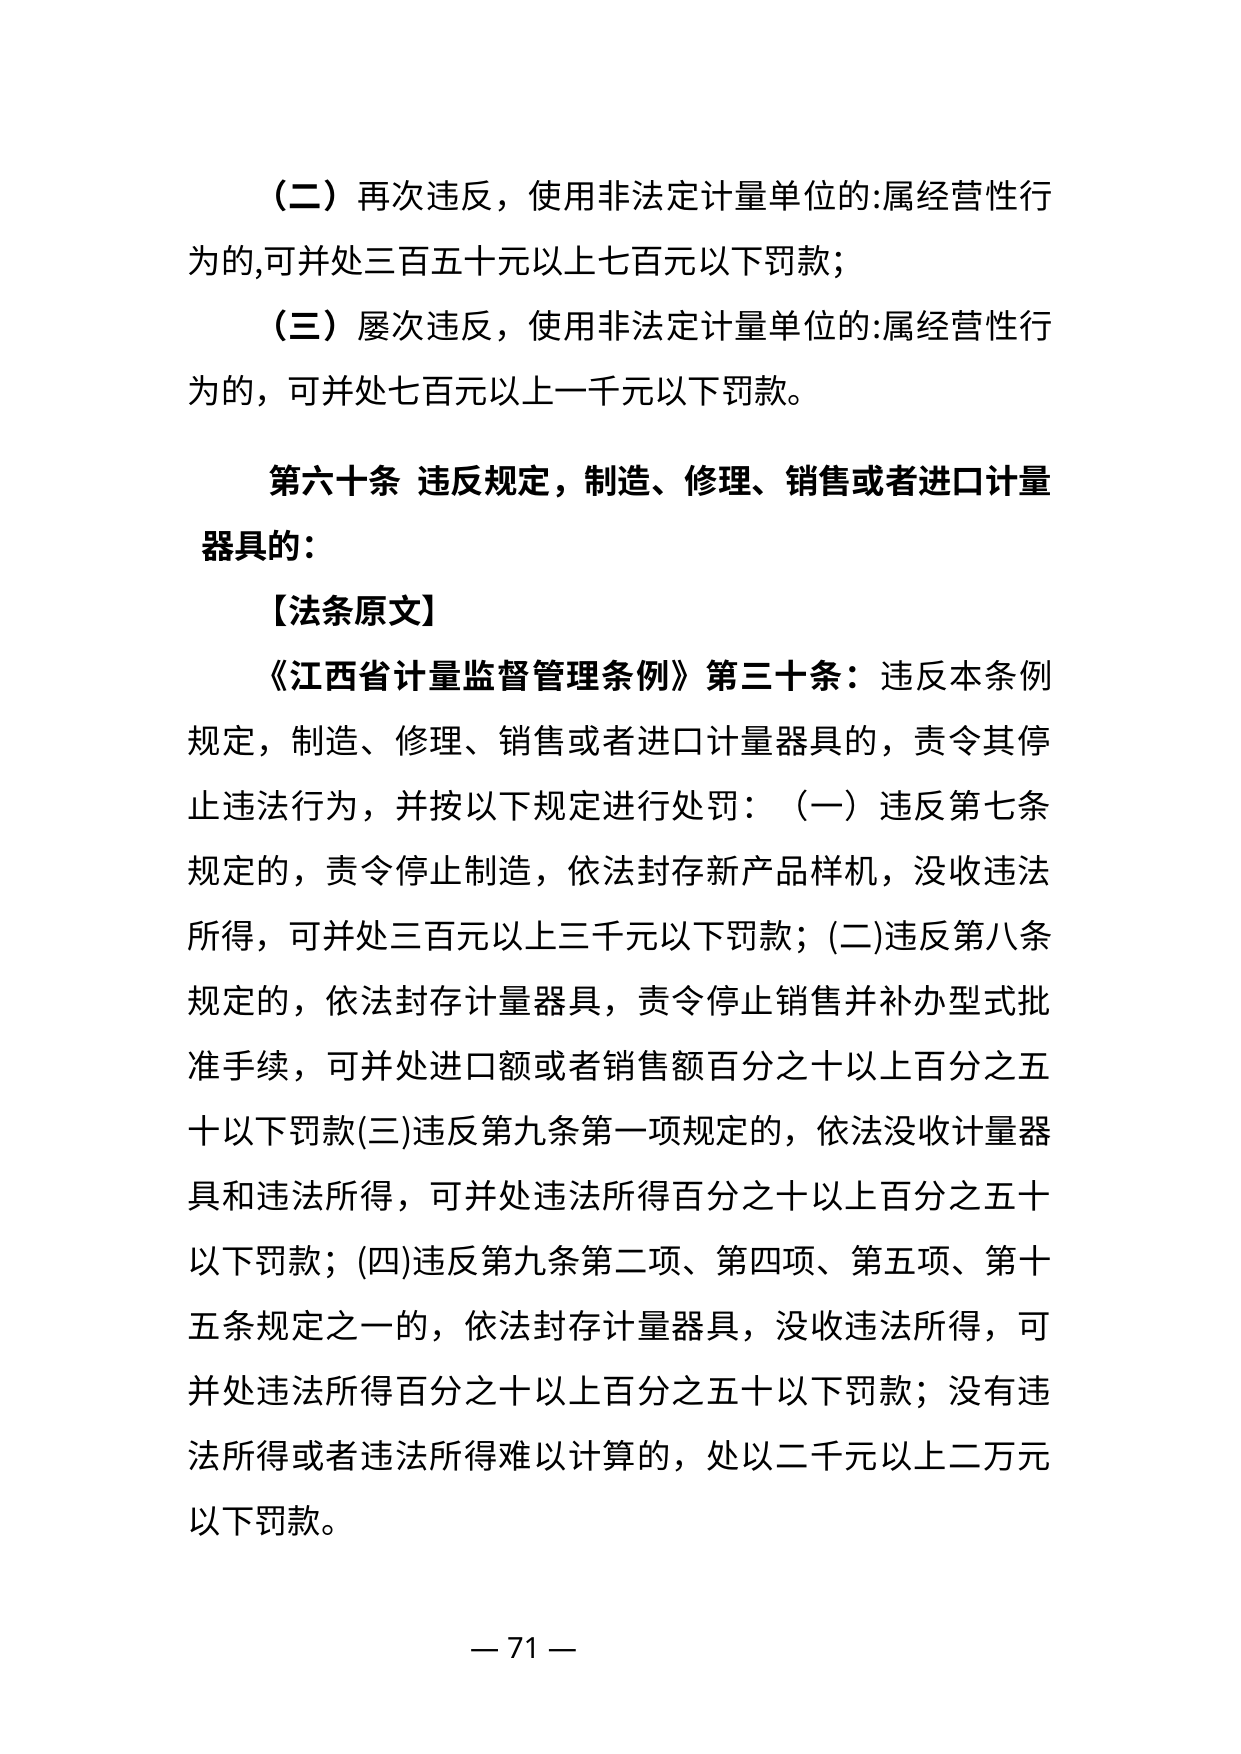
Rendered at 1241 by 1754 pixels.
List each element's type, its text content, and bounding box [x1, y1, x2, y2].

text 《江西省计量监督管理条例》第三十条：违反本条例规定，制造、修理、销售或者进口计量器具的，责令其停止违法行为，并按以下规定进行处罚：（一）违反第七条规定的，责令停止制造，依法封存新产品样机，没收违法所得，可并处三百元以上三千元以下罚款；(二)违反第八条规定的，依法封存计量器具，责令停止销售并补办型式批准手续，可并处进口额或者销售额百分之十以上百分之五十以下罚款(三)违反第九条第一项规定的，依法没收计量器具和违法所得，可并处违法所得百分之十以上百分之五十以下罚款；(四)违反第九条第二项、第四项、第五项、第十五条规定之一的，依法封存计量器具，没收违法所得，可并处违法所得百分之十以上百分之五十以下罚款；没有违法所得或者违法所得难以计算的，处以二千元以上二万元以下罚款。 [187, 642, 1053, 1552]
text （三）屡次违反，使用非法定计量单位的:属经营性行为的，可并处七百元以上一千元以下罚款。 [187, 292, 1053, 422]
text 【法条原文】 [187, 577, 1053, 642]
text （二）再次违反，使用非法定计量单位的:属经营性行为的,可并处三百五十元以上七百元以下罚款； [187, 162, 1053, 292]
text 第六十条 违反规定，制造、修理、销售或者进口计量器具的： [201, 447, 1053, 577]
